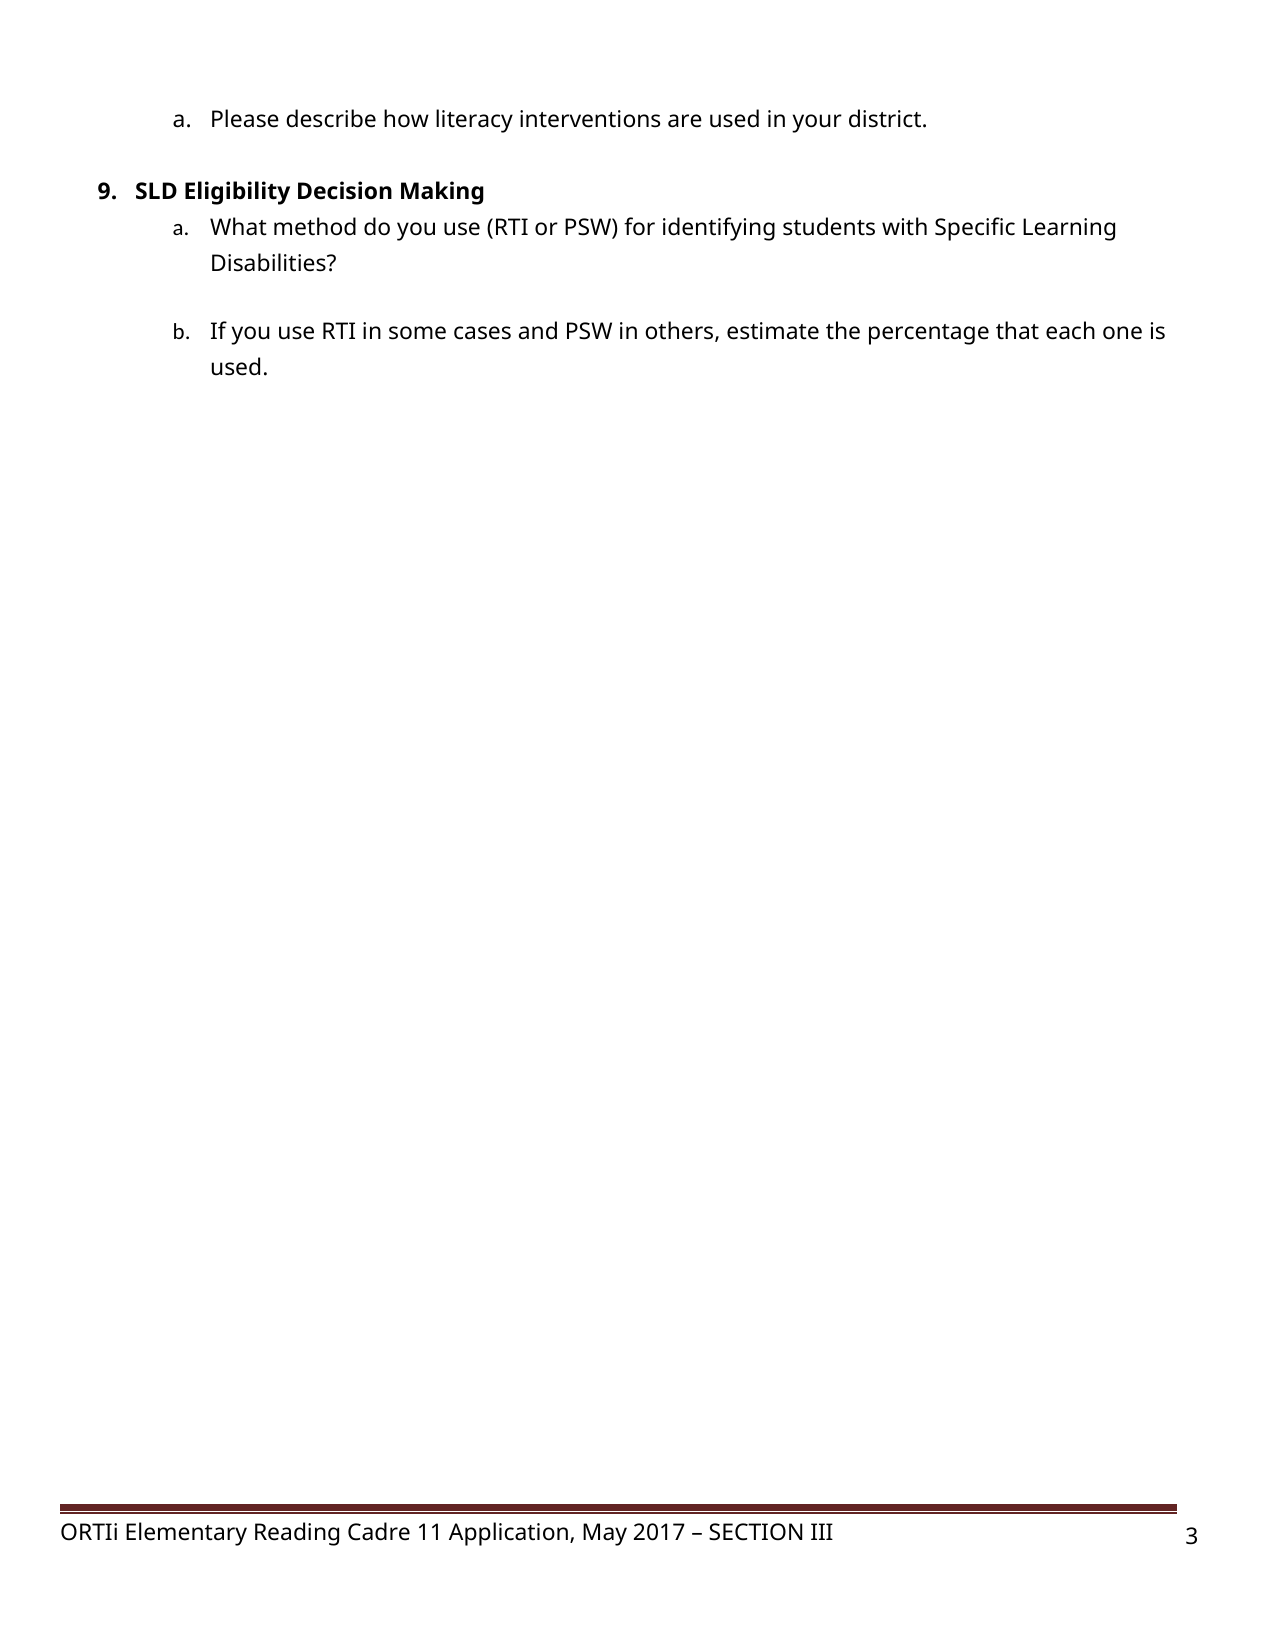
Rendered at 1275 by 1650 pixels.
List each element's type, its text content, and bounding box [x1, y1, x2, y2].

list SLD Eligibility Decision Making [97, 175, 1215, 206]
list Please describe how literacy interventions are used in your district. [172, 103, 1215, 134]
list What method do you use (RTI or PSW) for identifying students with Specific Learning Disabilities? [172, 211, 1215, 278]
list If you use RTI in some cases and PSW in others, estimate the percentage that each one is used. [172, 315, 1215, 382]
